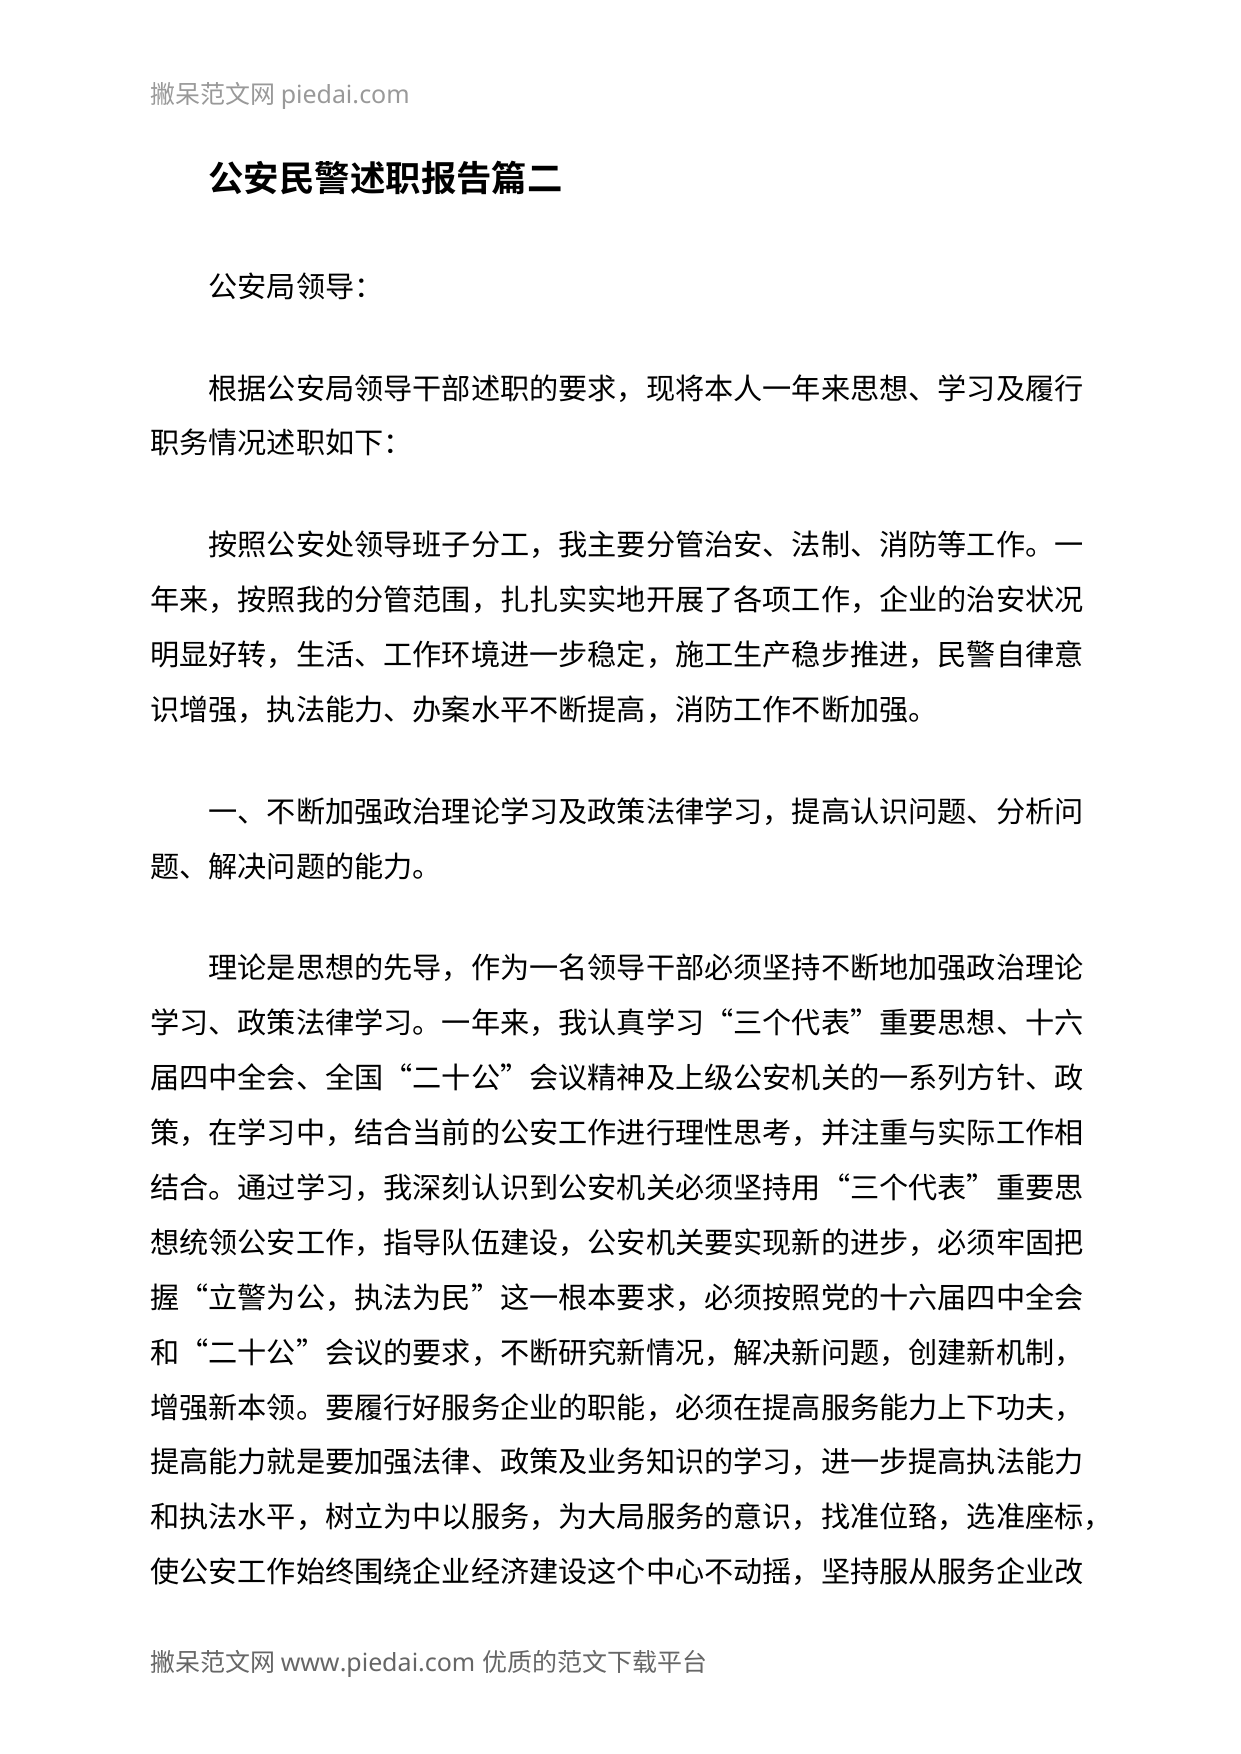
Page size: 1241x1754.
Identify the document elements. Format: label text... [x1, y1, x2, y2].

text 公安民警述职报告篇二 [150, 150, 1090, 201]
text 公安局领导： [150, 263, 1090, 306]
text 一、不断加强政治理论学习及政策法律学习，提高认识问题、分析问题、解决问题的能力。 [150, 788, 1090, 886]
text 根据公安局领导干部述职的要求，现将本人一年来思想、学习及履行职务情况述职如下： [150, 365, 1090, 462]
text 按照公安处领导班子分工，我主要分管治安、法制、消防等工作。一年来，按照我的分管范围，扎扎实实地开展了各项工作，企业的治安状况明显好转，生活、工作环境进一步稳定，施工生产稳步推进，民警自律意识增强，执法能力、办案水平不断提高，消防工作不断加强。 [150, 522, 1090, 729]
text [150, 945, 1090, 1591]
